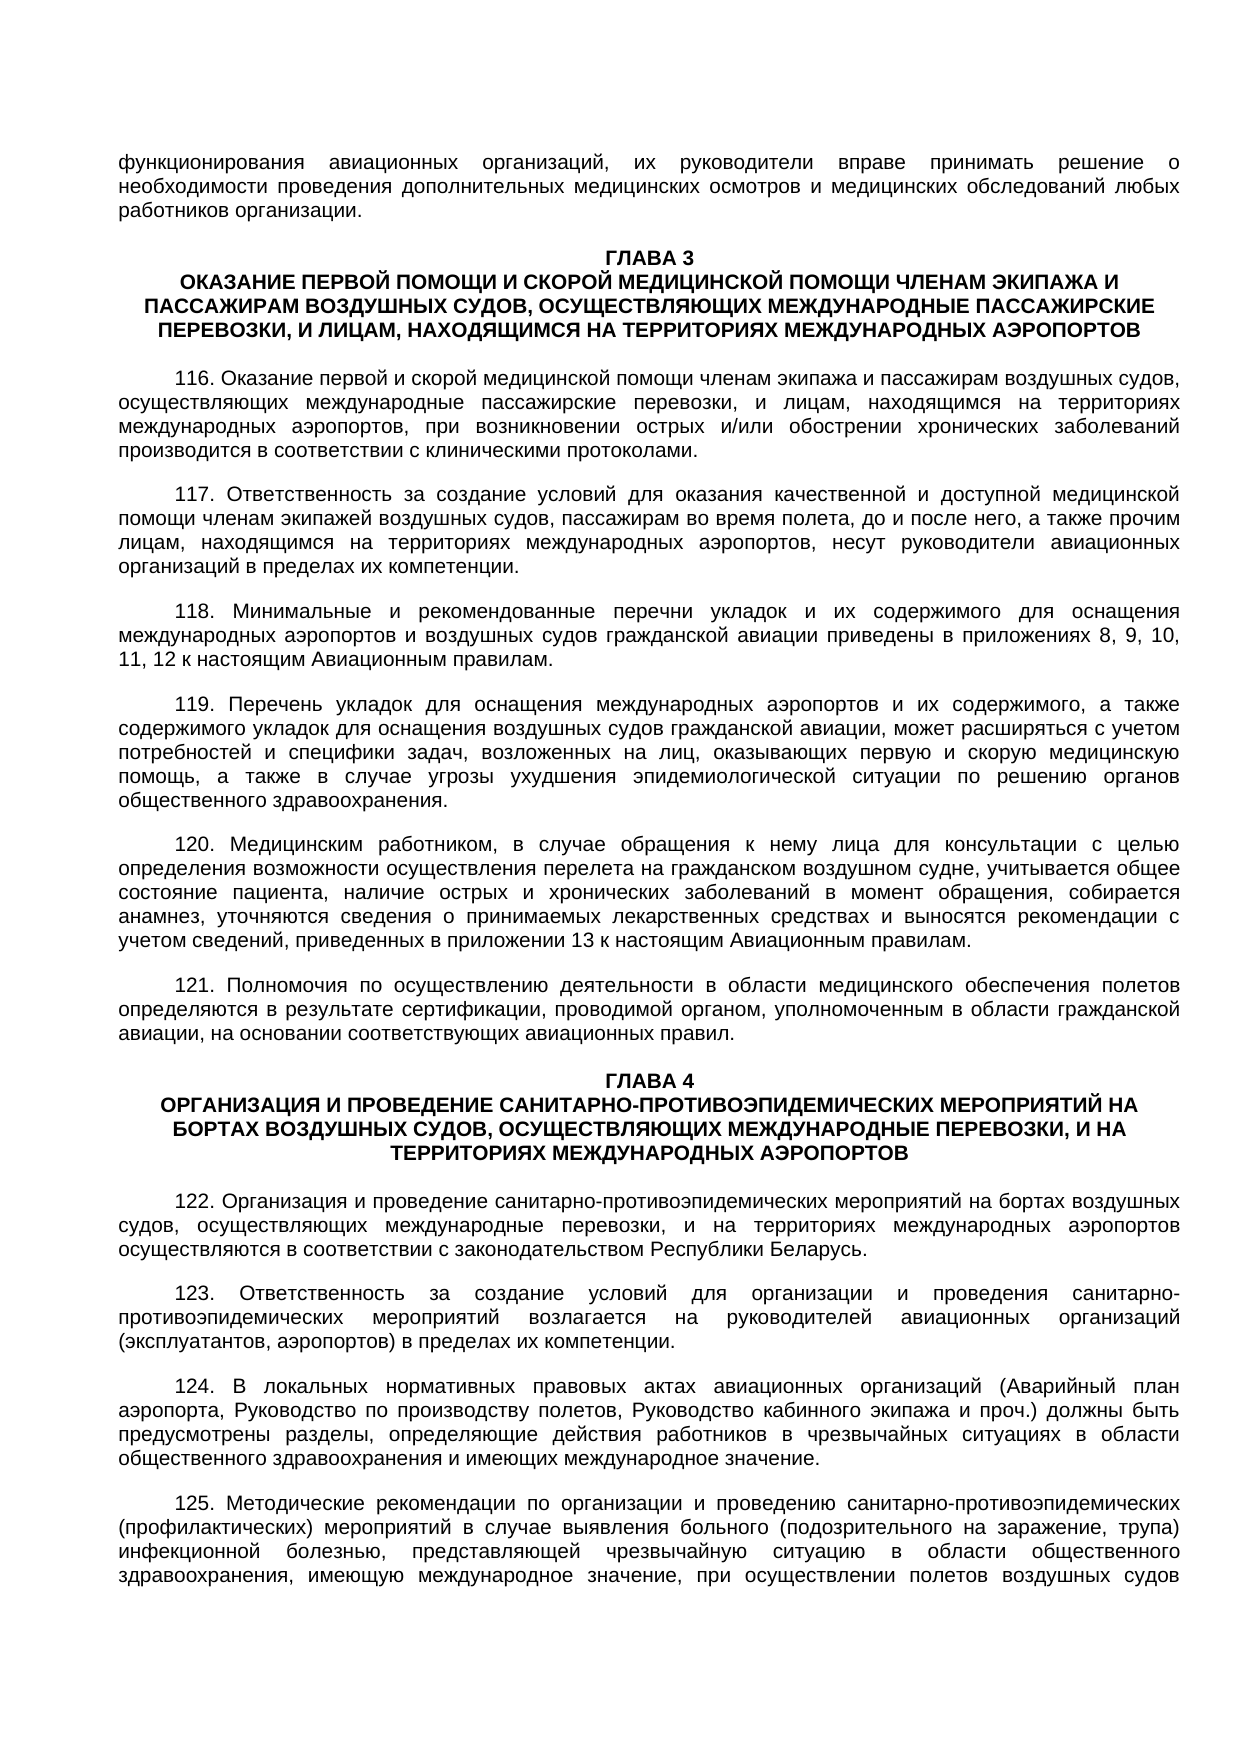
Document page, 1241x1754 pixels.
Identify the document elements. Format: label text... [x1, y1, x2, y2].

text 116. Оказание первой и скорой медицинской помощи членам экипажа и пассажирам воздушных судов, осуществляющих международные пассажирские перевозки, и лицам, находящимся на территориях международных аэропортов, при возникновении острых и/или обострении хронических заболеваний производится в соответствии с клиническими протоколами. [118, 366, 1181, 461]
text 124. В локальных нормативных правовых актах авиационных организаций (Аварийный план аэропорта, Руководство по производству полетов, Руководство кабинного экипажа и проч.) должны быть предусмотрены разделы, определяющие действия работников в чрезвычайных ситуациях в области общественного здравоохранения и имеющих международное значение. [118, 1374, 1181, 1470]
text 123. Ответственность за создание условий для организации и проведения санитарно-противоэпидемических мероприятий возлагается на руководителей авиационных организаций (эксплуатантов, аэропортов) в пределах их компетенции. [118, 1281, 1181, 1353]
text 119. Перечень укладок для оснащения международных аэропортов и их содержимого, а также содержимого укладок для оснащения воздушных судов гражданской авиации, может расширяться с учетом потребностей и специфики задач, возложенных на лиц, оказывающих первую и скорую медицинскую помощь, а также в случае угрозы ухудшения эпидемиологической ситуации по решению органов общественного здравоохранения. [118, 692, 1181, 811]
text 120. Медицинским работником, в случае обращения к нему лица для консультации с целью определения возможности осуществления перелета на гражданском воздушном судне, учитывается общее состояние пациента, наличие острых и хронических заболеваний в момент обращения, собирается анамнез, уточняются сведения о принимаемых лекарственных средствах и выносятся рекомендации с учетом сведений, приведенных в приложении 13 к настоящим Авиационным правилам. [118, 832, 1181, 952]
text 121. Полномочия по осуществлению деятельности в области медицинского обеспечения полетов определяются в результате сертификации, проводимой органом, уполномоченным в области гражданской авиации, на основании соответствующих авиационных правил. [118, 973, 1181, 1045]
text 118. Минимальные и рекомендованные перечни укладок и их содержимого для оснащения международных аэропортов и воздушных судов гражданской авиации приведены в приложениях 8, 9, 10, 11, 12 к настоящим Авиационным правилам. [118, 599, 1181, 671]
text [118, 150, 1181, 222]
text ОКАЗАНИЕ ПЕРВОЙ ПОМОЩИ И СКОРОЙ МЕДИЦИНСКОЙ ПОМОЩИ ЧЛЕНАМ ЭКИПАЖА И ПАССАЖИРАМ ВОЗДУШНЫХ СУДОВ, ОСУЩЕСТВЛЯЮЩИХ МЕЖДУНАРОДНЫЕ ПАССАЖИРСКИЕ ПЕРЕВОЗКИ, И ЛИЦАМ, НАХОДЯЩИМСЯ НА ТЕРРИТОРИЯХ МЕЖДУНАРОДНЫХ АЭРОПОРТОВ [118, 270, 1181, 342]
text ГЛАВА 3 [118, 246, 1181, 270]
text ОРГАНИЗАЦИЯ И ПРОВЕДЕНИЕ САНИТАРНО-ПРОТИВОЭПИДЕМИЧЕСКИХ МЕРОПРИЯТИЙ НА БОРТАХ ВОЗДУШНЫХ СУДОВ, ОСУЩЕСТВЛЯЮЩИХ МЕЖДУНАРОДНЫЕ ПЕРЕВОЗКИ, И НА ТЕРРИТОРИЯХ МЕЖДУНАРОДНЫХ АЭРОПОРТОВ [118, 1093, 1181, 1164]
text ГЛАВА 4 [118, 1069, 1181, 1093]
text 122. Организация и проведение санитарно-противоэпидемических мероприятий на бортах воздушных судов, осуществляющих международные перевозки, и на территориях международных аэропортов осуществляются в соответствии с законодательством Республики Беларусь. [118, 1188, 1181, 1260]
text 117. Ответственность за создание условий для оказания качественной и доступной медицинской помощи членам экипажей воздушных судов, пассажирам во время полета, до и после него, а также прочим лицам, находящимся на территориях международных аэропортов, несут руководители авиационных организаций в пределах их компетенции. [118, 482, 1181, 578]
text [118, 1491, 1181, 1586]
